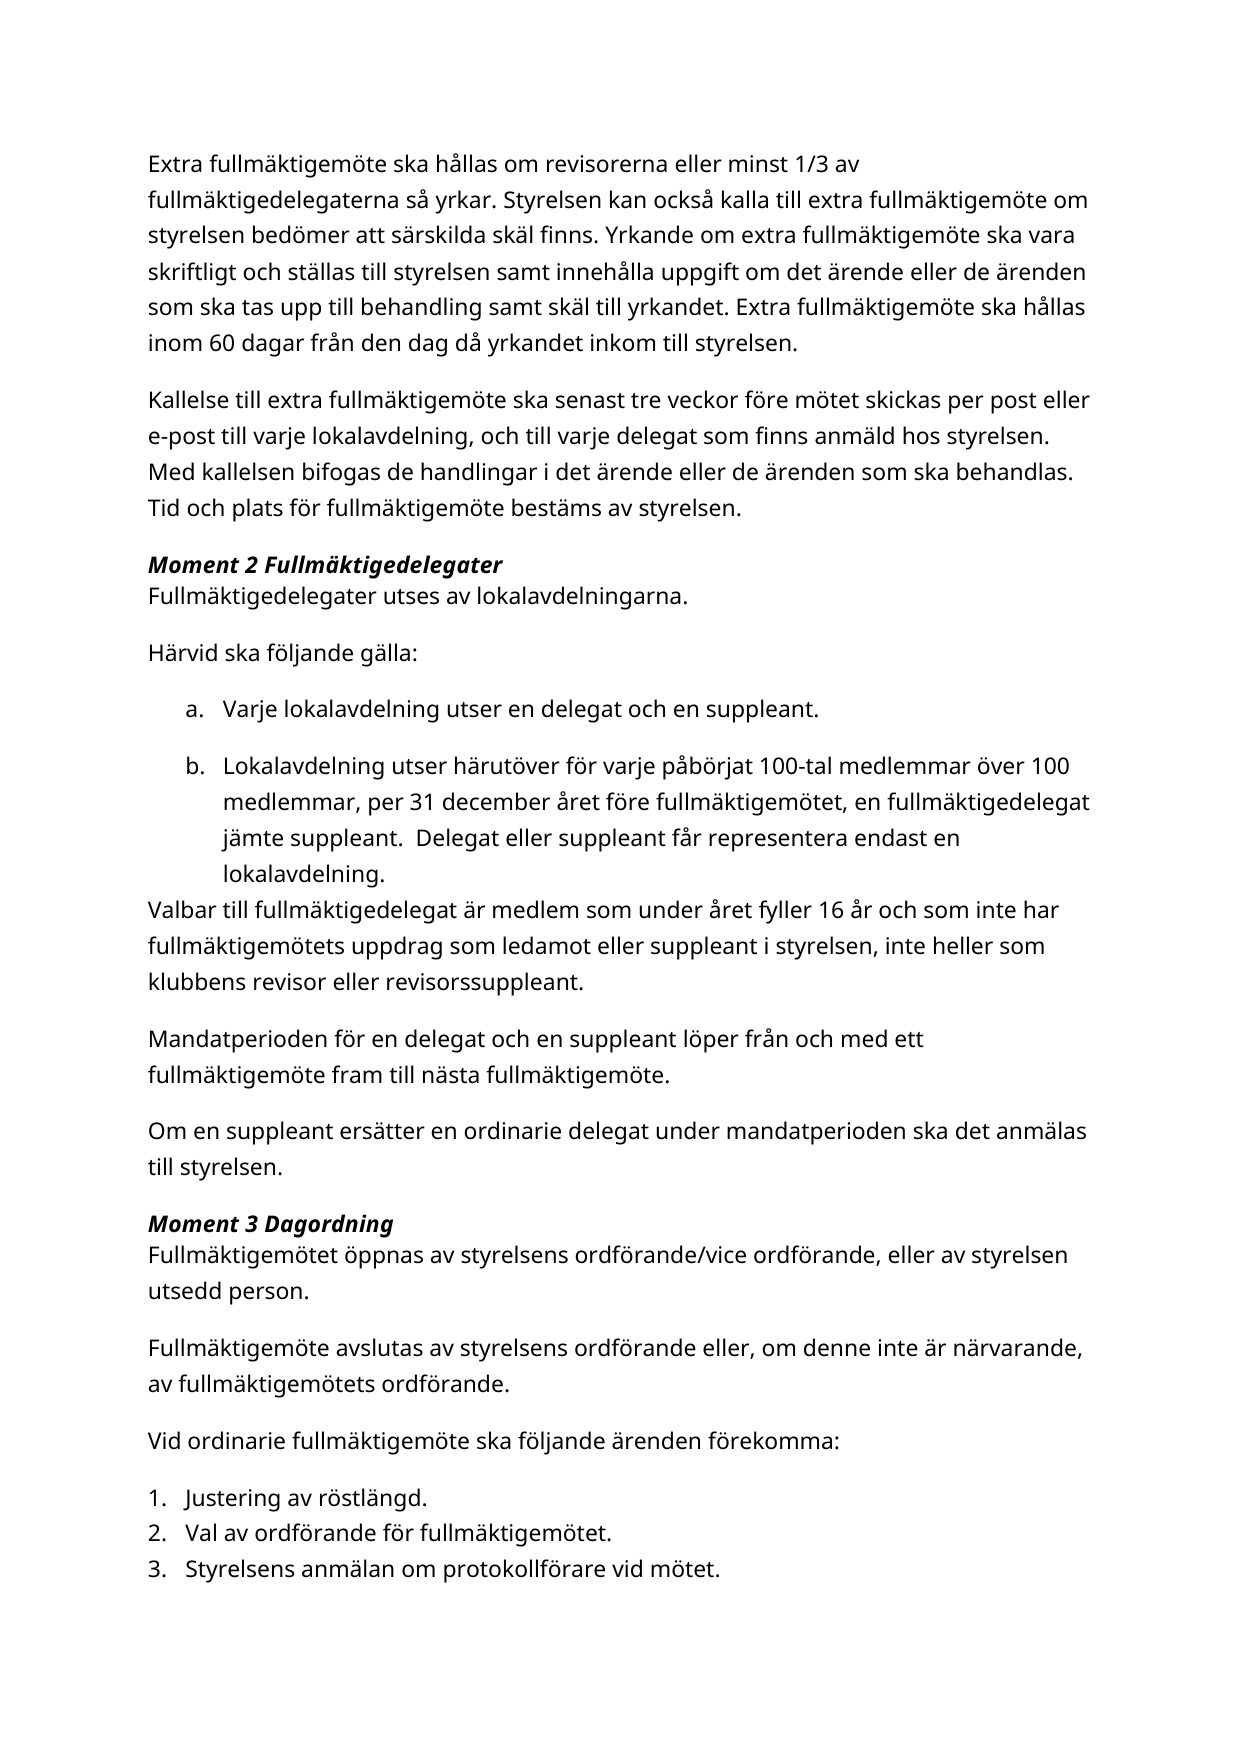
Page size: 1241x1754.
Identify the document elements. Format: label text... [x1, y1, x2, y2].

text Extra fullmäktigemöte ska hållas om revisorerna eller minst 1/3 av fullmäktigedelegaterna så yrkar. Styrelsen kan också kalla till extra fullmäktigemöte om styrelsen bedömer att särskilda skäl finns. Yrkande om extra fullmäktigemöte ska vara skriftligt och ställas till styrelsen samt innehålla uppgift om det ärende eller de ärenden som ska tas upp till behandling samt skäl till yrkandet. Extra fullmäktigemöte ska hållas inom 60 dagar från den dag då yrkandet inkom till styrelsen. [148, 148, 1093, 358]
text Om en suppleant ersätter en ordinarie delegat under mandatperioden ska det anmälas till styrelsen. [148, 1115, 1093, 1182]
list Styrelsens anmälan om protokollförare vid mötet. [148, 1553, 1093, 1584]
list Justering av röstlängd. [148, 1481, 1093, 1513]
text Mandatperioden för en delegat och en suppleant löper från och med ett fullmäktigemöte fram till nästa fullmäktigemöte. [148, 1023, 1093, 1090]
text Moment 3 Dagordning [148, 1208, 1093, 1239]
text Fullmäktigedelegater utses av lokalavdelningarna. [148, 580, 1093, 611]
text Fullmäktigemöte avslutas av styrelsens ordförande eller, om denne inte är närvarande, av fullmäktigemötets ordförande. [148, 1332, 1093, 1399]
text Härvid ska följande gälla: [148, 637, 1093, 668]
text Vid ordinarie fullmäktigemöte ska följande ärenden förekomma: [148, 1425, 1093, 1456]
text Moment 2 Fullmäktigedelegater [148, 549, 1093, 580]
list Val av ordförande för fullmäktigemötet. [148, 1517, 1093, 1549]
text Valbar till fullmäktigedelegat är medlem som under året fyller 16 år och som inte har fullmäktigemötets uppdrag som ledamot eller suppleant i styrelsen, inte heller som klubbens revisor eller revisorssuppleant. [148, 894, 1093, 997]
text Kallelse till extra fullmäktigemöte ska senast tre veckor före mötet skickas per post eller e-post till varje lokalavdelning, och till varje delegat som finns anmäld hos styrelsen. Med kallelsen bifogas de handlingar i det ärende eller de ärenden som ska behandlas. Tid och plats för fullmäktigemöte bestäms av styrelsen. [148, 384, 1093, 523]
text Fullmäktigemötet öppnas av styrelsens ordförande/vice ordförande, eller av styrelsen utsedd person. [148, 1239, 1093, 1306]
list Varje lokalavdelning utser en delegat och en suppleant. [185, 693, 1093, 725]
list Lokalavdelning utser härutöver för varje påbörjat 100-tal medlemmar över 100 medlemmar, per 31 december året före fullmäktigemötet, en fullmäktigedelegat jämte suppleant. Delegat eller suppleant får representera endast en lokalavdelning. [185, 750, 1093, 889]
